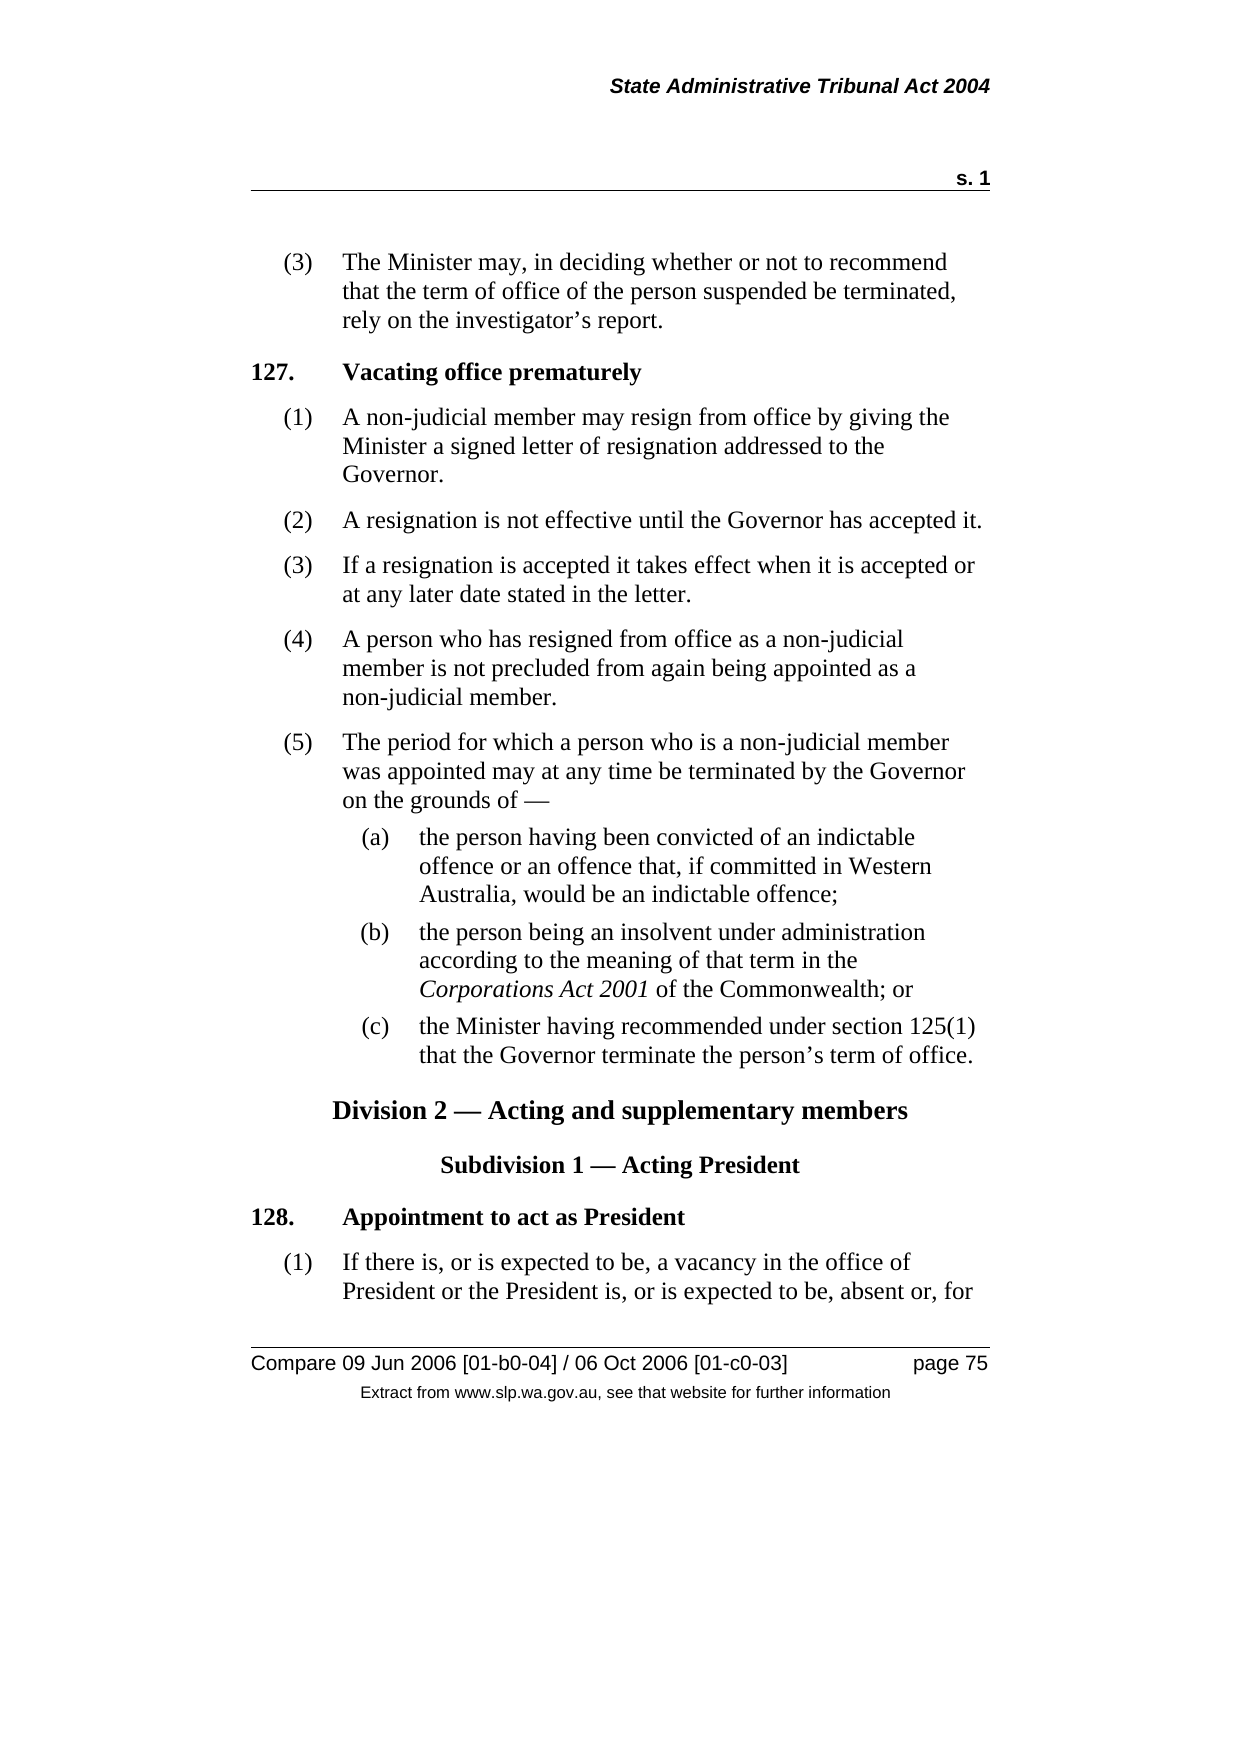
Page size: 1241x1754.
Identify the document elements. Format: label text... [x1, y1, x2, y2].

subtitle 128. Appointment to act as President [251, 1202, 990, 1230]
text (a) the person having been convicted of an indictable offence or an offence that, if committed in Western Australia, would be an indictable offence; [251, 822, 990, 908]
subtitle Subdivision 1 — Acting President [251, 1150, 990, 1179]
text (2) A resignation is not effective until the Governor has accepted it. [251, 505, 990, 534]
text (c) the Minister having recommended under section 125(1) that the Governor terminate the person’s term of office. [251, 1011, 990, 1069]
text (3) If a resignation is accepted it takes effect when it is accepted or at any later date stated in the letter. [251, 550, 990, 608]
text (4) A person who has resigned from office as a non-judicial member is not precluded from again being appointed as a non-judicial member. [251, 624, 990, 711]
subtitle 127. Vacating office prematurely [251, 357, 990, 385]
text (5) The period for which a person who is a non-judicial member was appointed may at any time be terminated by the Governor on the grounds of — [251, 727, 990, 814]
text (b) the person being an insolvent under administration according to the meaning of that term in the Corporations Act 2001 of the Commonwealth; or [251, 917, 990, 1003]
text (3) The Minister may, in deciding whether or not to recommend that the term of office of the person suspended be terminated, rely on the investigator’s report. [251, 247, 990, 334]
subtitle Division 2 — Acting and supplementary members [251, 1094, 990, 1125]
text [251, 1247, 990, 1304]
text (1) A non-judicial member may resign from office by giving the Minister a signed letter of resignation addressed to the Governor. [251, 402, 990, 488]
